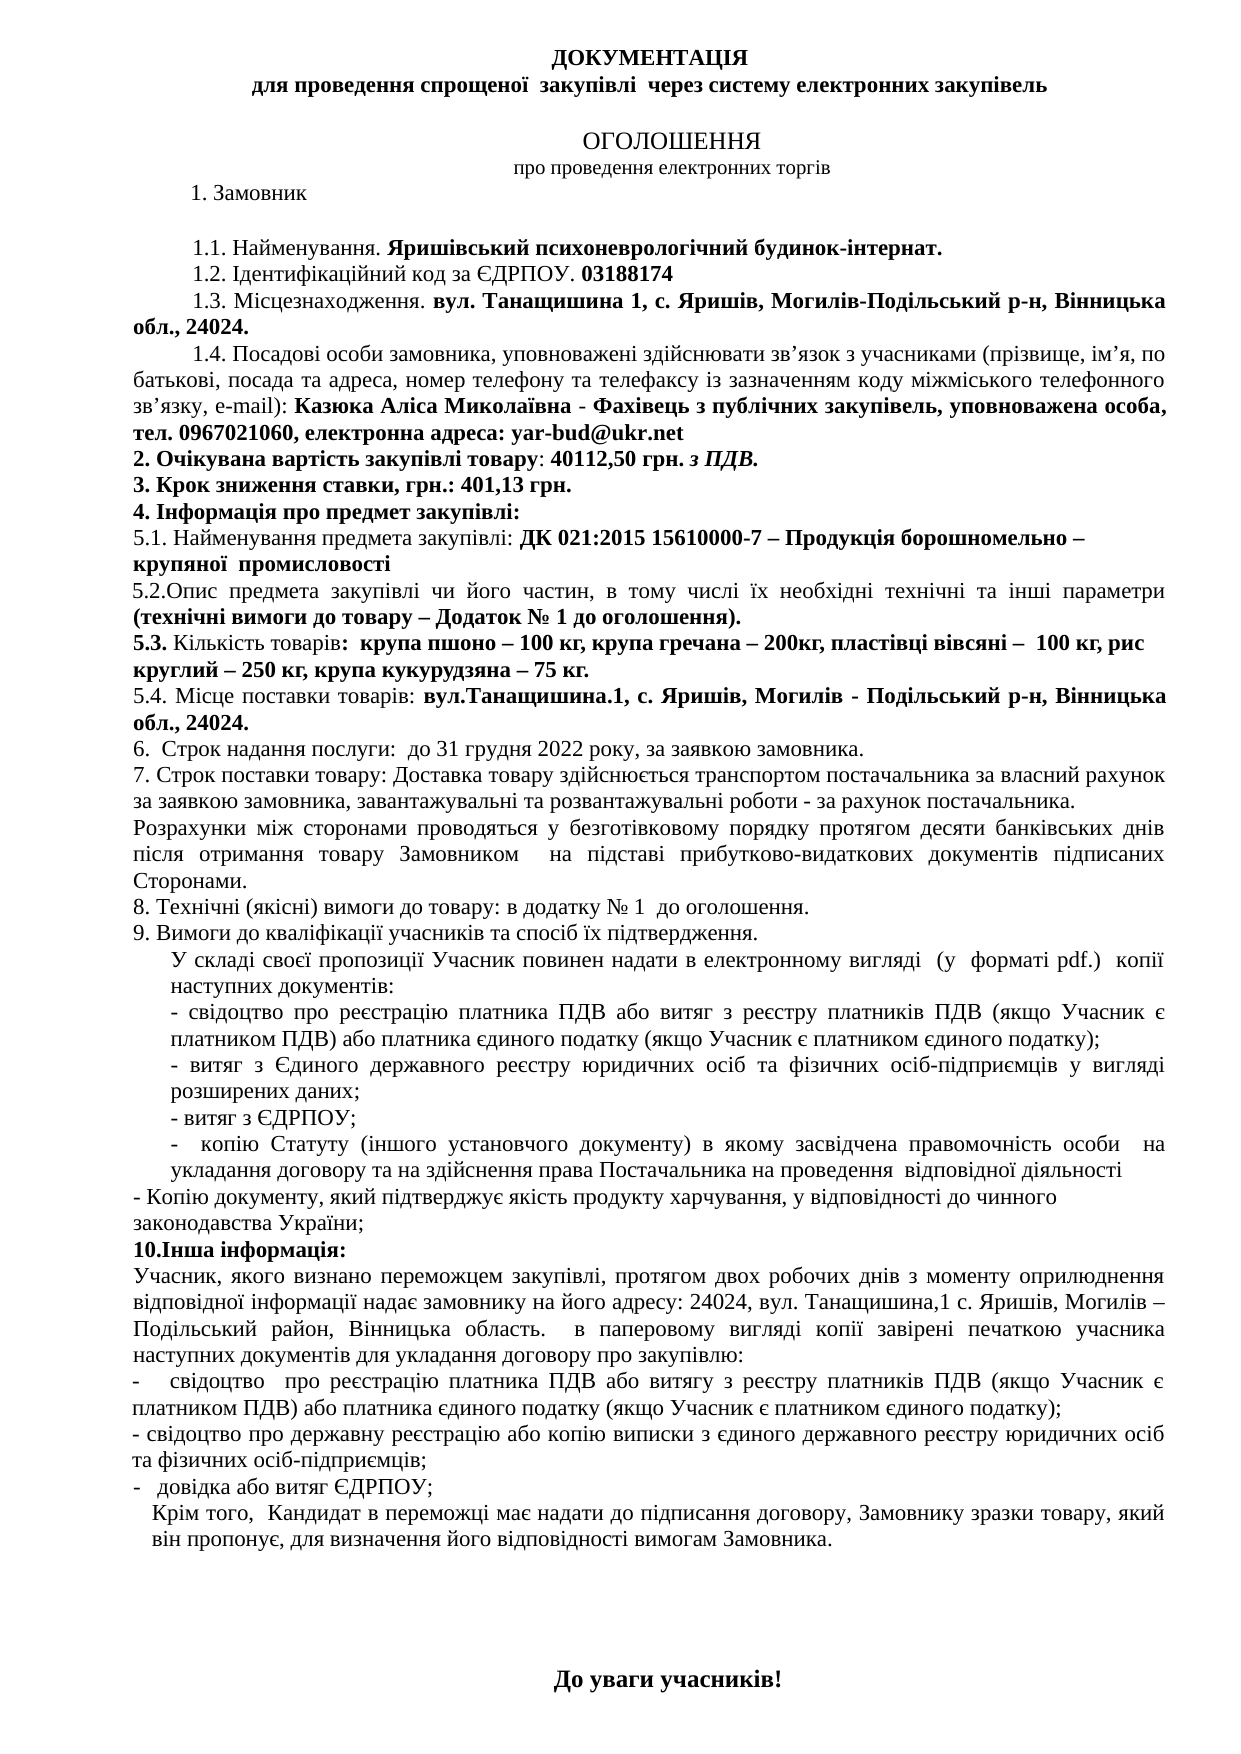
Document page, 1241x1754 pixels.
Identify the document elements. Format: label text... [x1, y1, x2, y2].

text У складі своєї пропозиції Учасник повинен надати в електронному вигляді (у форматі pdf.) копії наступних документів: [170, 946, 1167, 998]
subtitle ДОКУМЕНТАЦІЯ [133, 44, 1167, 71]
list довідка або витяг ЄДРПОУ; [133, 1473, 1167, 1499]
text 1.1. Найменування. Яришівський психоневрологічний будинок-інтернат. [133, 234, 1167, 261]
text - Копію документу, який підтверджує якість продукту харчування, у відповідності до чинного законодавства України; [133, 1183, 1167, 1236]
text 9. Вимоги до кваліфікації учасників та спосіб їх підтвердження. [133, 919, 1167, 946]
text 8. Технічні (якісні) вимоги до товару: в додатку № 1 до оголошення. [133, 893, 1167, 919]
text Розрахунки між сторонами проводяться у безготівковому порядку протягом десяти банківських днів після отримання товару Замовником на підставі прибутково-видаткових документів підписаних Сторонами. [133, 814, 1167, 893]
text - свідоцтво про державну реєстрацію або копію виписки з єдиного державного реєстру юридичних осіб та фізичних осіб-підприємців; [132, 1420, 1167, 1473]
text 1.2. Ідентифікаційний код за ЄДРПОУ. 03188174 [133, 261, 1167, 287]
text 5.4. Місце поставки товарів: вул.Танащишина.1, с. Яришів, Могилів - Подільський р-н, Вінницька обл., 24024. [133, 682, 1167, 735]
text - свідоцтво про реєстрацію платника ПДВ або витягу з реєстру платників ПДВ (якщо Учасник є платником ПДВ) або платника єдиного податку (якщо Учасник є платником єдиного податку); [132, 1367, 1167, 1420]
text 4. Інформація про предмет закупівлі: [133, 498, 1167, 524]
subtitle для проведення спрощеної закупівлі через систему електронних закупівель [133, 71, 1167, 97]
text - витяг з Єдиного державного реєстру юридичних осіб та фізичних осіб-підприємців у вигляді розширених даних; [170, 1051, 1167, 1104]
text Крім того, Кандидат в переможці має надати до підписання договору, Замовнику зразки товару, який він пропонує, для визначення його відповідності вимогам Замовника. [152, 1499, 1167, 1552]
subtitle про проведення електронних торгів [133, 154, 1167, 179]
text - витяг з ЄДРПОУ; [170, 1104, 1167, 1130]
text Учасник, якого визнано переможцем закупівлі, протягом двох робочих днів з моменту оприлюднення відповідної інформації надає замовнику на його адресу: 24024, вул. Танащишина,1 с. Яришів, Могилів – Подільський район, Вінницька область. в паперовому вигляді копії завірені печаткою учасника наступних документів для укладання договору про закупівлю: [133, 1262, 1167, 1367]
text - копію Статуту (іншого установчого документу) в якому засвідчена правомочність особи на укладання договору та на здійснення права Постачальника на проведення відповідної діяльності [170, 1130, 1167, 1183]
text 6. Строк надання послуги: до 31 грудня 2022 року, за заявкою замовника. [133, 735, 1167, 761]
subtitle 5.3. Кількість товарів: крупа пшоно – 100 кг, крупа гречана – 200кг, пластівці вівсяні – 100 кг, рис круглий – 250 кг, крупа кукурудзяна – 75 кг. [133, 629, 1167, 682]
text 5.2.Опис предмета закупівлі чи його частин, в тому числі їх необхідні технічні та інші параметри (технічні вимоги до товару – Додаток № 1 до оголошення). [132, 577, 1167, 629]
text 1.4. Посадові особи замовника, уповноважені здійснювати зв’язок з учасниками (прізвище, ім’я, по батькові, посада та адреса, номер телефону та телефаксу із зазначенням коду міжміського телефонного зв’язку, e-mail): Казюка Аліса Миколаївна - Фахівець з публічних закупівель, уповноважена особа, тел. 0967021060, електронна адреса: yar-bud@ukr.net [133, 339, 1167, 445]
text ОГОЛОШЕННЯ [133, 126, 1167, 154]
text 5.1. Найменування предмета закупівлі: ДК 021:2015 15610000-7 – Продукція борошномельно – крупяної промисловості [133, 524, 1167, 577]
text 2. Очікувана вартість закупівлі товару: 40112,50 грн. з ПДВ. [133, 445, 1167, 471]
text До уваги учасників! [169, 1664, 1167, 1693]
text 10.Інша інформація: [133, 1236, 1167, 1262]
text - свідоцтво про реєстрацію платника ПДВ або витяг з реєстру платників ПДВ (якщо Учасник є платником ПДВ) або платника єдиного податку (якщо Учасник є платником єдиного податку); [170, 998, 1167, 1051]
text 1. Замовник [133, 179, 1167, 205]
text 1.3. Місцезнаходження. вул. Танащишина 1, с. Яришів, Могилів-Подільський р-н, Вінницька обл., 24024. [133, 287, 1167, 339]
text 3. Крок зниження ставки, грн.: 401,13 грн. [133, 471, 1167, 498]
text 7. Строк поставки товару: Доставка товару здійснюється транспортом постачальника за власний рахунок за заявкою замовника, завантажувальні та розвантажувальні роботи - за рахунок постачальника. [133, 761, 1167, 814]
